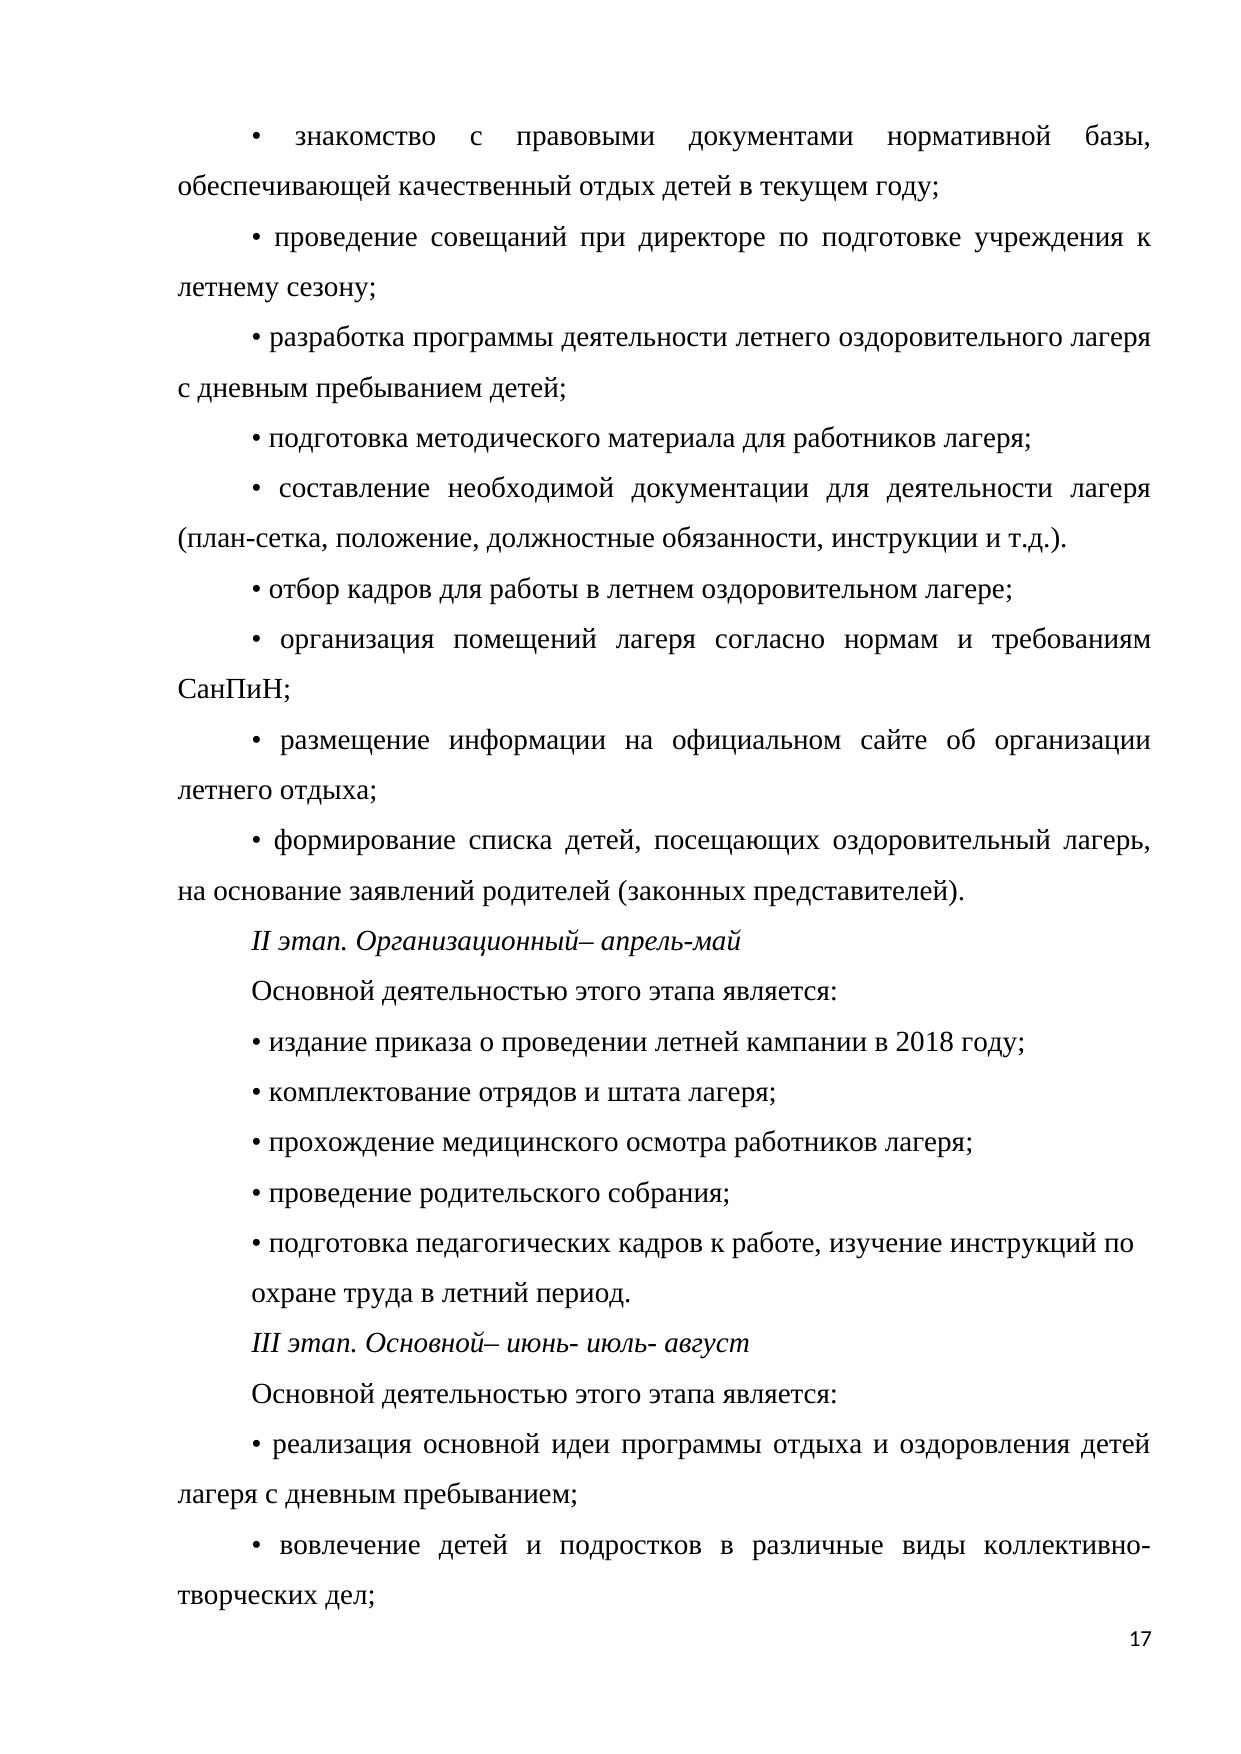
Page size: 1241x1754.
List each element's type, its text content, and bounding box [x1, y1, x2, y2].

text II этап. Организационный– апрель-май [177, 923, 1152, 957]
text • составление необходимой документации для деятельности лагеря (план-сетка, положение, должностные обязанности, инструкции и т.д.). [177, 470, 1152, 554]
text • проведение совещаний при директоре по подготовке учреждения к летнему сезону; [177, 219, 1152, 303]
text • комплектование отрядов и штата лагеря; [177, 1074, 1152, 1108]
text охране труда в летний период. [177, 1275, 1152, 1309]
text • отбор кадров для работы в летнем оздоровительном лагере; [177, 571, 1152, 604]
text • вовлечение детей и подростков в различные виды коллективно- творческих дел; [177, 1527, 1152, 1611]
text • прохождение медицинского осмотра работников лагеря; [177, 1124, 1152, 1158]
text • проведение родительского собрания; [177, 1175, 1152, 1208]
text • издание приказа о проведении летней кампании в 2018 году; [177, 1024, 1152, 1057]
text III этап. Основной– июнь- июль- август [177, 1326, 1152, 1359]
text • размещение информации на официальном сайте об организации летнего отдыха; [177, 722, 1152, 806]
text • организация помещений лагеря согласно нормам и требованиям СанПиН; [177, 621, 1152, 705]
text • подготовка педагогических кадров к работе, изучение инструкций по [177, 1225, 1152, 1258]
text Основной деятельностью этого этапа является: [177, 1376, 1152, 1409]
text • подготовка методического материала для работников лагеря; [177, 420, 1152, 453]
text • разработка программы деятельности летнего оздоровительного лагеря с дневным пребыванием детей; [177, 319, 1152, 403]
text • формирование списка детей, посещающих оздоровительный лагерь, на основание заявлений родителей (законных представителей). [177, 822, 1152, 906]
text • реализация основной идеи программы отдыха и оздоровления детей лагеря с дневным пребыванием; [177, 1426, 1152, 1510]
text • знакомство с правовыми документами нормативной базы, обеспечивающей качественный отдых детей в текущем году; [177, 118, 1152, 202]
text Основной деятельностью этого этапа является: [177, 973, 1152, 1007]
